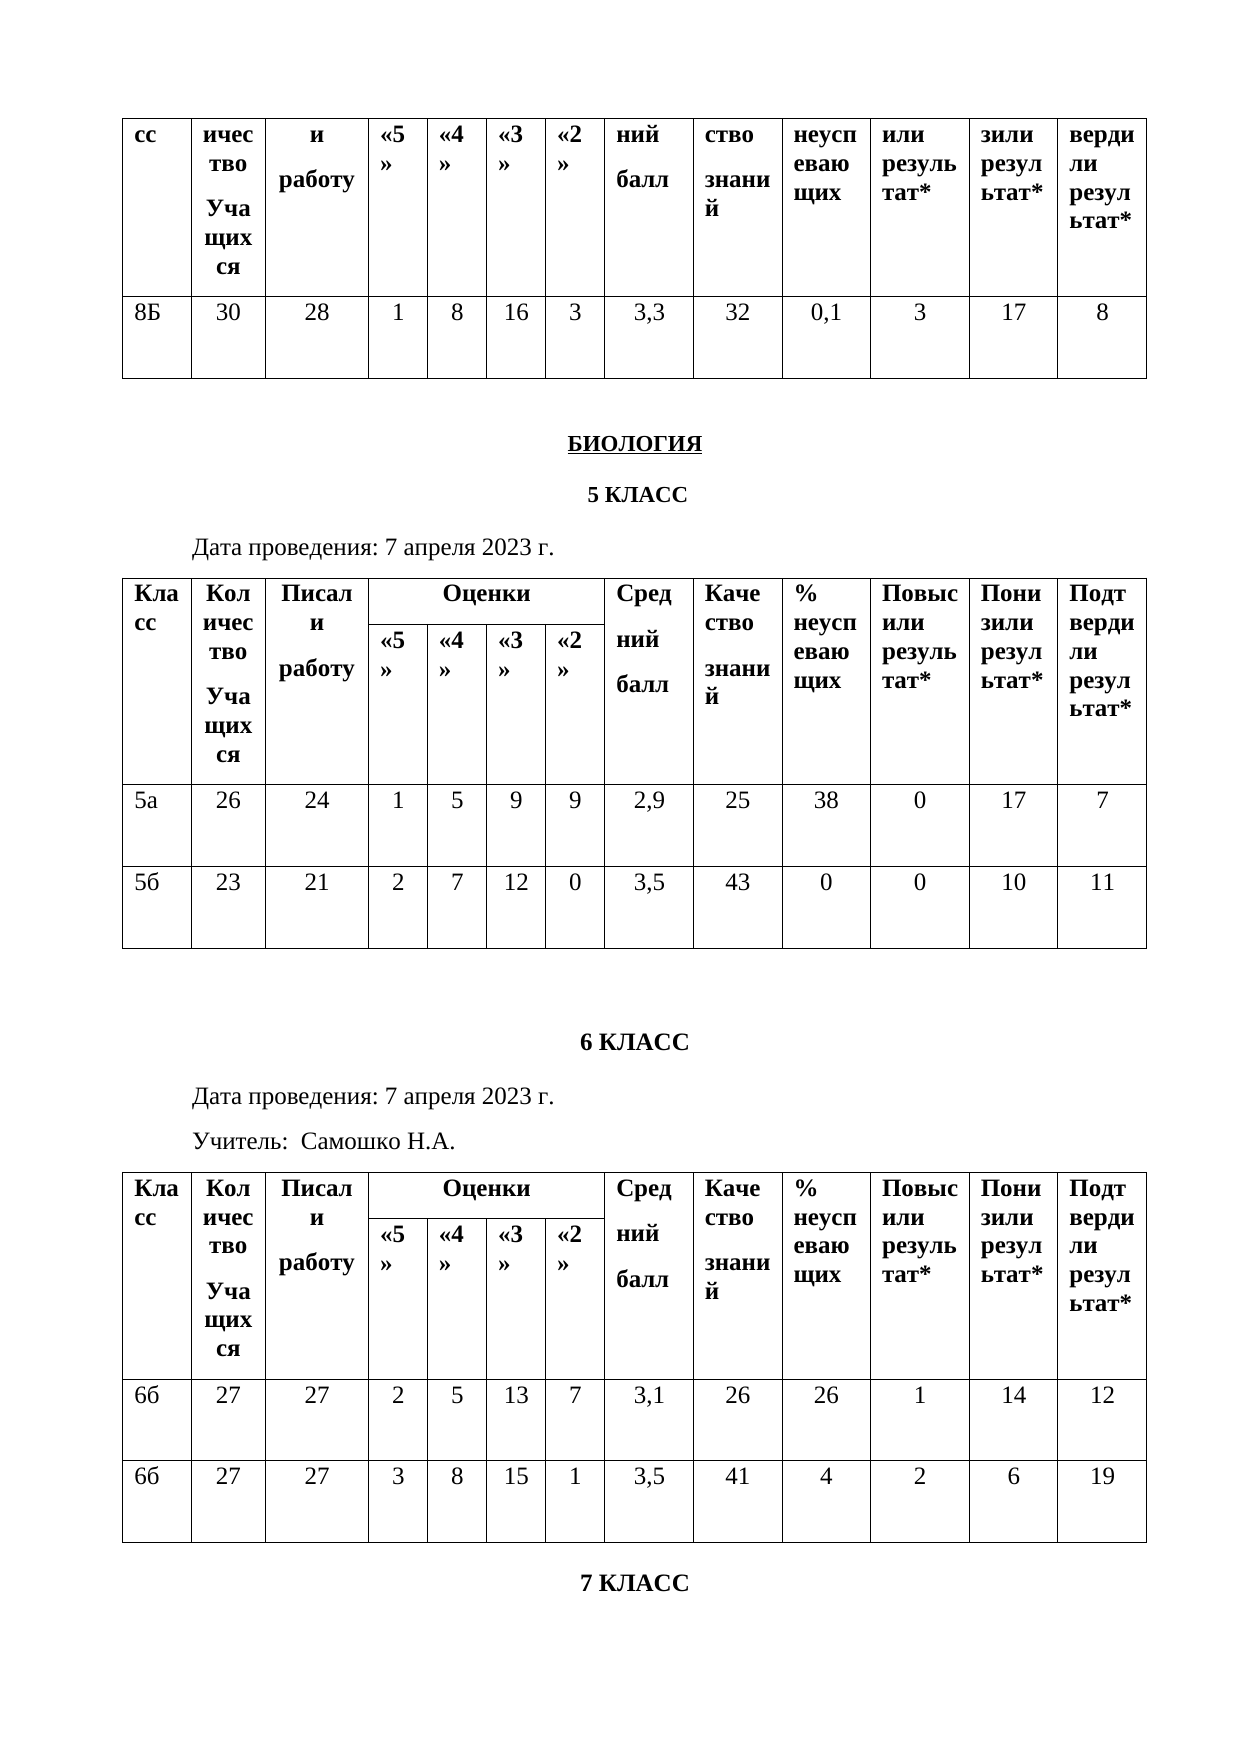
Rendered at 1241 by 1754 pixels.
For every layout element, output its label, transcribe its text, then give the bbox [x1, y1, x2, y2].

table_cell 16 [487, 297, 545, 378]
text БИОЛОГИЯ [118, 430, 1152, 456]
table_cell 13 [487, 1380, 545, 1460]
table_cell 1 [369, 785, 427, 866]
table_cell 5а [123, 785, 191, 866]
table_cell 25 [694, 785, 782, 866]
table_cell «2» [546, 1219, 604, 1379]
table_cell 27 [192, 1380, 265, 1460]
table_cell 27 [266, 1461, 368, 1542]
table_cell 8Б [123, 297, 191, 378]
table_header % неуспевающих [783, 579, 870, 784]
table_header Повысили результат* [871, 579, 969, 784]
table_header Оценки [369, 1173, 604, 1218]
table_cell 1 [546, 1461, 604, 1542]
table_header Писали работу [266, 1173, 368, 1379]
table_cell 14 [970, 1380, 1057, 1460]
table_cell 41 [694, 1461, 782, 1542]
table_header Класс [123, 119, 191, 296]
table_cell 3 [369, 1461, 427, 1542]
table_cell «4» [428, 1219, 486, 1379]
table_cell 23 [192, 867, 265, 947]
table_cell 32 [694, 297, 782, 378]
table_cell 8 [428, 297, 486, 378]
table_cell 7 [546, 1380, 604, 1460]
table_cell 9 [546, 785, 604, 866]
table_header Оценки [369, 579, 604, 624]
text 5 КЛАСС [118, 481, 1152, 507]
table_cell «2» [546, 625, 604, 784]
table_cell 27 [192, 1461, 265, 1542]
table_cell 0 [783, 867, 870, 947]
table_cell 28 [266, 297, 368, 378]
table_header Сред ний балл [605, 1173, 693, 1379]
table_header Подтвердили результат* [1058, 1173, 1146, 1379]
table_cell 5 [428, 1380, 486, 1460]
table_header % неуспевающих [783, 1173, 870, 1379]
table_cell 2 [871, 1461, 969, 1542]
table_cell 15 [487, 1461, 545, 1542]
table_header Писали работу [266, 119, 368, 296]
table_header Писали работу [266, 579, 368, 784]
table_header Понизилирезультат* [970, 1173, 1057, 1379]
table_header Количество Учащихся [192, 119, 265, 296]
table_header Понизилирезультат* [970, 579, 1057, 784]
table_cell «5» [369, 625, 427, 784]
table_cell «3» [487, 119, 545, 296]
table_header Сред ний балл [605, 119, 693, 296]
table_header Сред ний балл [605, 579, 693, 784]
table_cell «3» [487, 1219, 545, 1379]
table_cell 3 [871, 297, 969, 378]
table_cell 0 [546, 867, 604, 947]
text Дата проведения: 7 апреля 2023 г. [118, 1081, 1152, 1110]
table_cell 27 [266, 1380, 368, 1460]
table_cell «4» [428, 119, 486, 296]
table_cell 7 [1058, 785, 1146, 866]
table_cell 0 [871, 785, 969, 866]
table_cell «4» [428, 625, 486, 784]
table_header Качество знаний [694, 579, 782, 784]
table_cell 5 [428, 785, 486, 866]
table_cell 3,5 [605, 1461, 693, 1542]
table_cell 10 [970, 867, 1057, 947]
table_cell 2 [369, 1380, 427, 1460]
table_cell 26 [192, 785, 265, 866]
table_cell 3 [546, 297, 604, 378]
table_cell 3,1 [605, 1380, 693, 1460]
table_cell 6б [123, 1380, 191, 1460]
table_header Качество знаний [694, 119, 782, 296]
table_cell «5» [369, 119, 427, 296]
table_cell 1 [871, 1380, 969, 1460]
text Учитель: Самошко Н.А. [118, 1126, 1152, 1155]
text 6 КЛАСС [118, 1027, 1152, 1056]
table_cell 0,1 [783, 297, 870, 378]
table_cell «5» [369, 1219, 427, 1379]
table_cell 26 [783, 1380, 870, 1460]
table_header Класс [123, 579, 191, 784]
text Дата проведения: 7 апреля 2023 г. [118, 532, 1152, 561]
table_cell 3,3 [605, 297, 693, 378]
table_cell 2,9 [605, 785, 693, 866]
table_header Количество Учащихся [192, 579, 265, 784]
table_header % неуспевающих [783, 119, 870, 296]
table_header Количество Учащихся [192, 1173, 265, 1379]
table_cell 30 [192, 297, 265, 378]
table_cell 7 [428, 867, 486, 947]
table_cell 4 [783, 1461, 870, 1542]
table_cell 21 [266, 867, 368, 947]
table_cell 6 [970, 1461, 1057, 1542]
table_cell 17 [970, 785, 1057, 866]
table_cell 19 [1058, 1461, 1146, 1542]
table_header Понизилирезультат* [970, 119, 1057, 296]
table_cell 3,5 [605, 867, 693, 947]
table_cell 0 [871, 867, 969, 947]
table_cell 43 [694, 867, 782, 947]
table_cell 5б [123, 867, 191, 947]
table_cell «2» [546, 119, 604, 296]
table_header Подтвердили результат* [1058, 579, 1146, 784]
table_cell «3» [487, 625, 545, 784]
table_cell 8 [428, 1461, 486, 1542]
text 7 КЛАСС [118, 1568, 1152, 1597]
table_header Повысили результат* [871, 119, 969, 296]
table_header Повысили результат* [871, 1173, 969, 1379]
table_cell 26 [694, 1380, 782, 1460]
table_header Качество знаний [694, 1173, 782, 1379]
table_header Класс [123, 1173, 191, 1379]
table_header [1058, 119, 1146, 296]
table_cell 9 [487, 785, 545, 866]
table_cell 24 [266, 785, 368, 866]
table_cell 12 [1058, 1380, 1146, 1460]
table_cell 38 [783, 785, 870, 866]
table_cell 17 [970, 297, 1057, 378]
table_cell 12 [487, 867, 545, 947]
table_cell 6б [123, 1461, 191, 1542]
table_cell 1 [369, 297, 427, 378]
table_cell 2 [369, 867, 427, 947]
table_cell 8 [1058, 297, 1146, 378]
table_cell 11 [1058, 867, 1146, 947]
